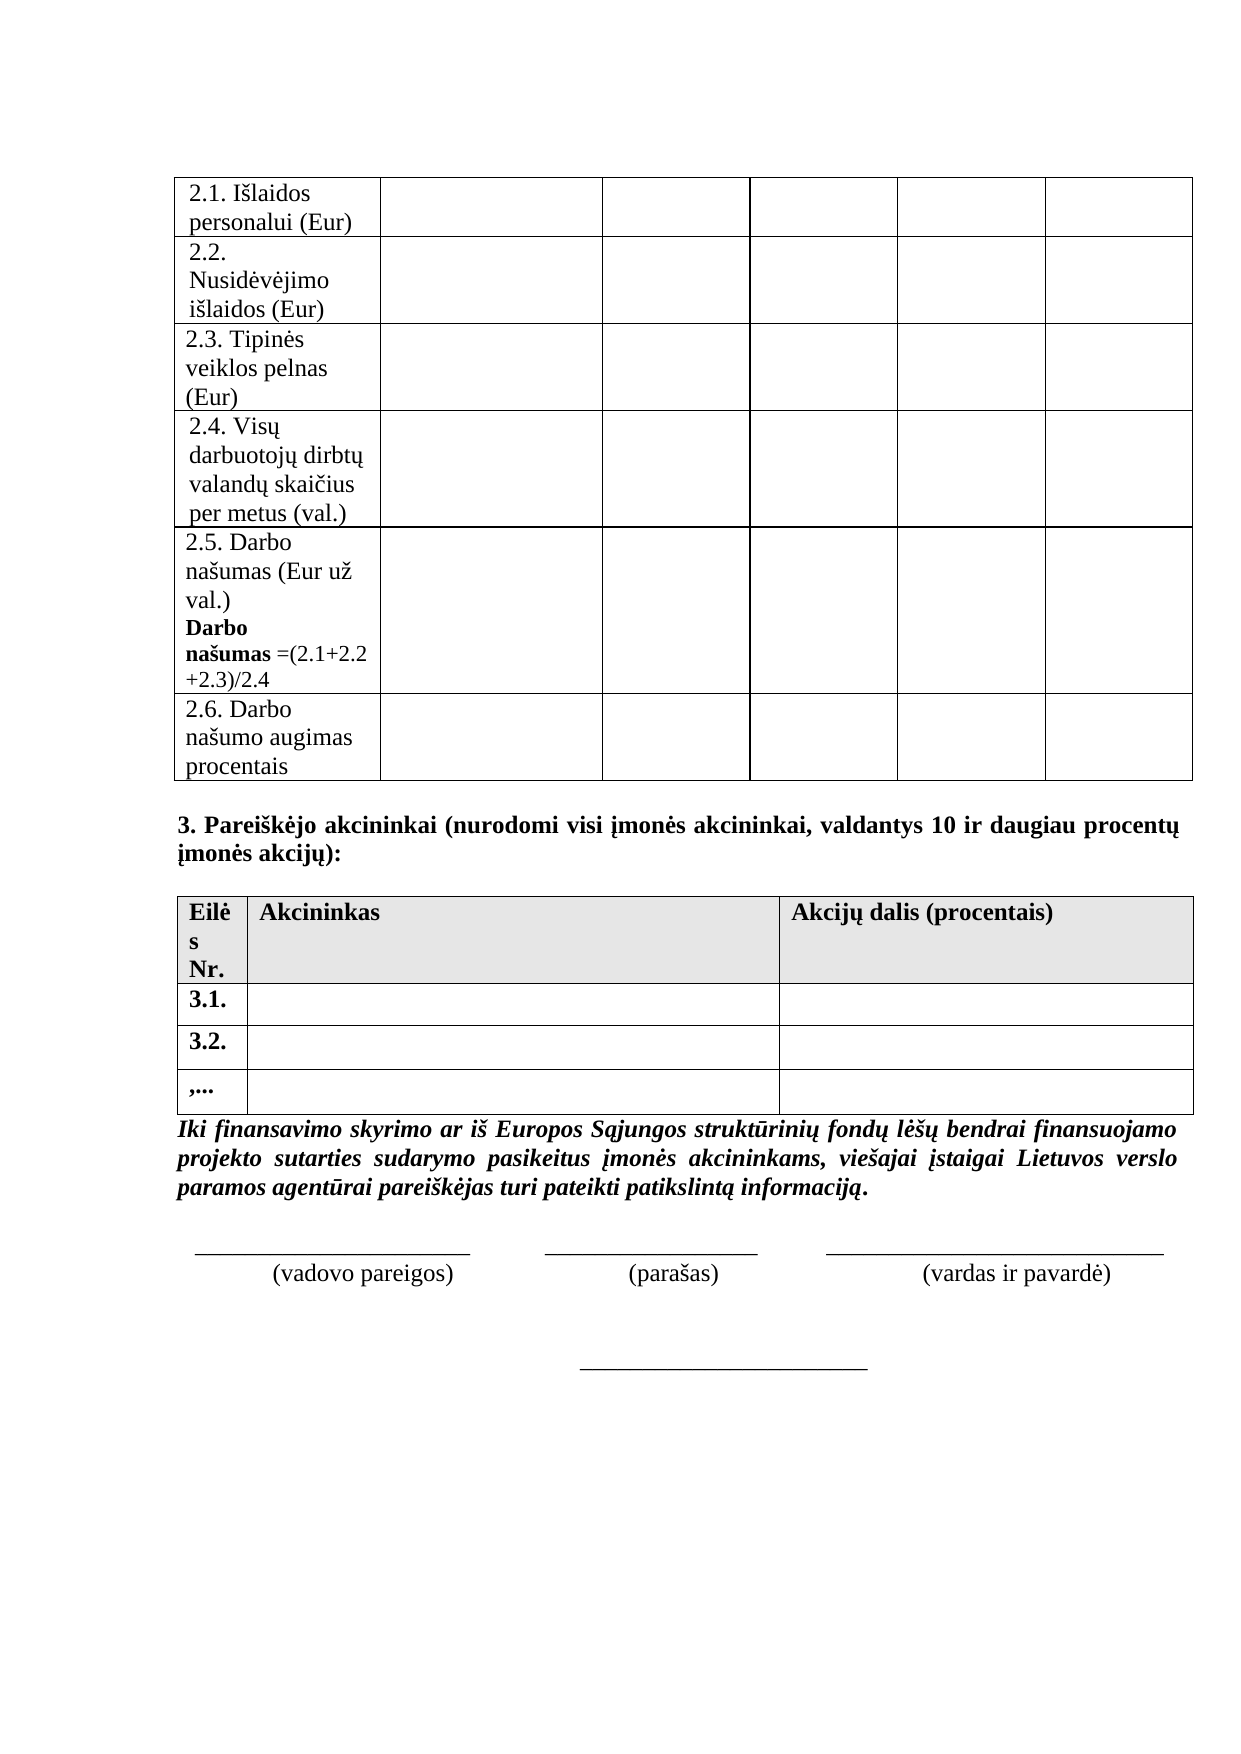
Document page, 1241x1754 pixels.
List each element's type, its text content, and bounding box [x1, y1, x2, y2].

table_header Eilės Nr. [178, 897, 247, 983]
table_cell 2.3. Tipinės veiklos pelnas (Eur) [175, 324, 380, 410]
table_cell [898, 178, 1045, 236]
table_header Akcijų dalis (procentais) [780, 897, 1193, 983]
table_cell 3.1. [178, 984, 247, 1025]
table_cell [751, 411, 897, 526]
table_cell [1046, 694, 1192, 780]
table_cell [603, 694, 749, 780]
table_cell [780, 984, 1193, 1025]
table_cell [780, 1070, 1193, 1113]
table_cell 2.1. Išlaidos personalui (Eur) [175, 178, 380, 236]
table_cell [898, 694, 1045, 780]
text _______________________ [177, 1344, 1181, 1373]
table_cell 2.6. Darbo našumo augimas procentais [175, 694, 380, 780]
table_cell [1046, 237, 1192, 323]
text Iki finansavimo skyrimo ar iš Europos Sąjungos struktūrinių fondų lėšų bendrai finansuojamo projekto sutarties sudarymo pasikeitus įmonės akcininkams, viešajai įstaigai Lietuvos verslo paramos agentūrai pareiškėjas turi pateikti patikslintą informaciją. [177, 1115, 1181, 1201]
table_cell [381, 324, 602, 410]
table_cell [381, 694, 602, 780]
table_cell [381, 411, 602, 526]
table_cell [381, 237, 602, 323]
table_cell [381, 528, 602, 693]
text ______________________ _________________ ___________________________ [177, 1229, 1181, 1258]
table_cell [751, 178, 897, 236]
table_cell [751, 324, 897, 410]
table_cell [1046, 324, 1192, 410]
table_cell [248, 984, 779, 1025]
table_cell [248, 1070, 779, 1113]
table_cell [751, 694, 897, 780]
table_cell [1046, 528, 1192, 693]
table_cell [248, 1026, 779, 1069]
text 3. Pareiškėjo akcininkai (nurodomi visi įmonės akcininkai, valdantys 10 ir daugiau procentų įmonės akcijų): [177, 810, 1181, 867]
table_cell [603, 528, 749, 693]
table_cell [751, 528, 897, 693]
table_cell [898, 528, 1045, 693]
table_cell [381, 178, 602, 236]
table_cell [1046, 411, 1192, 526]
table_cell [898, 237, 1045, 323]
table_cell [603, 237, 749, 323]
table_cell 3.2. [178, 1026, 247, 1069]
table_cell [603, 178, 749, 236]
table_cell 2.5. Darbo našumas (Eur už val.) Darbo našumas =(2.1+2.2+2.3)/2.4 [175, 528, 380, 693]
table_cell [751, 237, 897, 323]
text (vadovo pareigos) (parašas) (vardas ir pavardė) [177, 1258, 1181, 1287]
table_header Akcininkas [248, 897, 779, 983]
table_cell 2.2. Nusidėvėjimo išlaidos (Eur) [175, 237, 380, 323]
table_cell [603, 411, 749, 526]
table_cell [898, 324, 1045, 410]
table_cell [603, 324, 749, 410]
table_cell 2.4. Visų darbuotojų dirbtų valandų skaičius per metus (val.) [175, 411, 380, 526]
table_cell [1046, 178, 1192, 236]
table_cell ,... [178, 1070, 247, 1113]
table_cell [780, 1026, 1193, 1069]
table_cell [898, 411, 1045, 526]
